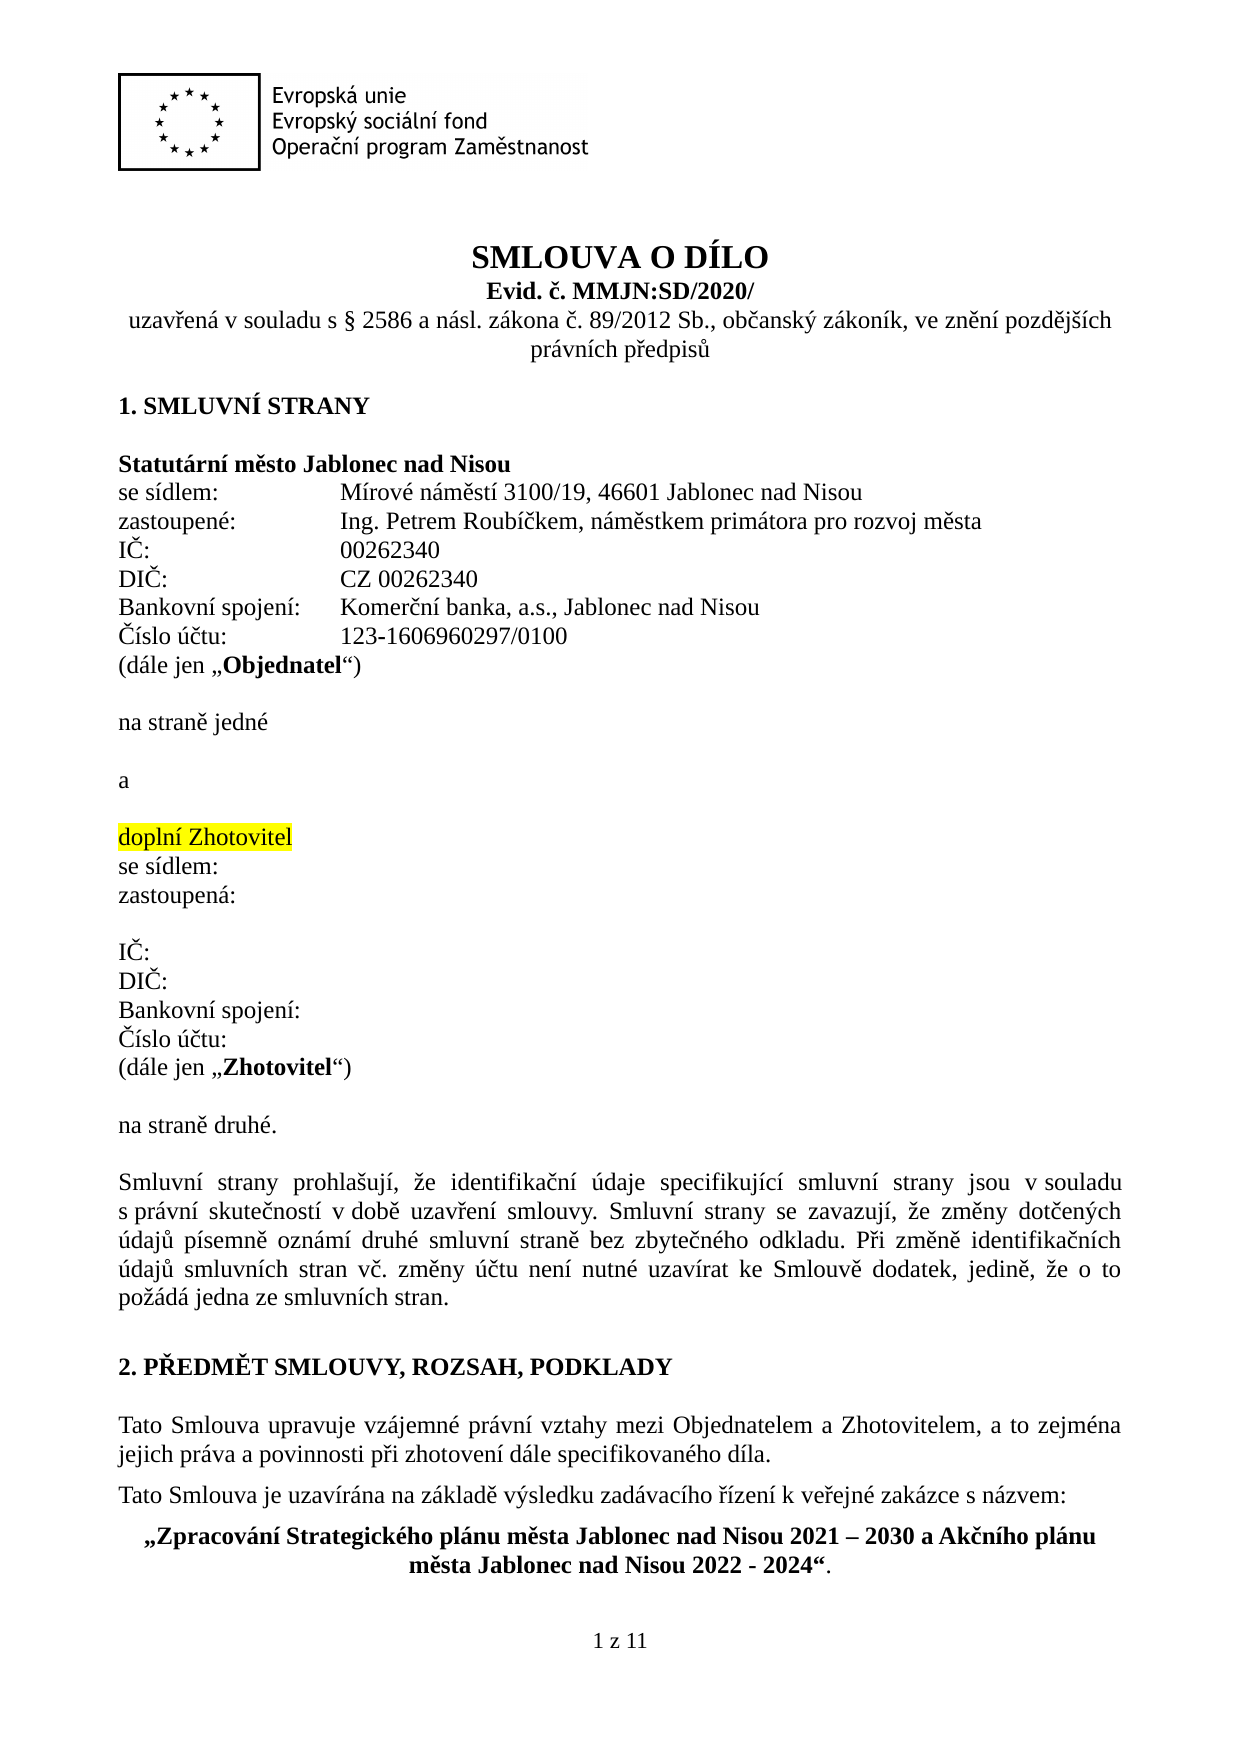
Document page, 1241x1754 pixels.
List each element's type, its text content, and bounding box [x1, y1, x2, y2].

text 1. smluvní strany [118, 391, 1122, 420]
text Bankovní spojení: [118, 995, 1122, 1024]
text (dále jen „Objednatel“) [118, 650, 1122, 679]
picture [118, 73, 589, 171]
text DIČ: CZ 00262340 [118, 564, 1122, 592]
text na straně jedné [118, 707, 1122, 736]
subtitle 2. Předmět smlouvy, ROZSAH, PODKLADY [118, 1352, 1122, 1381]
text a [118, 765, 1122, 794]
text na straně druhé. [118, 1110, 1122, 1139]
list SMLOUVA O DÍLO [88, 238, 1122, 276]
text Evid. č. MMJN:SD/2020/ [118, 276, 1122, 305]
text IČ: 00262340 [118, 535, 1122, 564]
text Statutární město Jablonec nad Nisou [118, 449, 1122, 477]
text „Zpracování Strategického plánu města Jablonec nad Nisou 2021 – 2030 a Akčního plánu města Jablonec nad Nisou 2022 - 2024“. [118, 1521, 1122, 1579]
text Bankovní spojení: Komerční banka, a.s., Jablonec nad Nisou [118, 592, 1122, 621]
text zastoupené: Ing. Petrem Roubíčkem, náměstkem primátora pro rozvoj města [118, 506, 1122, 535]
text Tato Smlouva je uzavírána na základě výsledku zadávacího řízení k veřejné zakázce s názvem: [118, 1480, 1122, 1509]
text Tato Smlouva upravuje vzájemné právní vztahy mezi Objednatelem a Zhotovitelem, a to zejména jejich práva a povinnosti při zhotovení dále specifikovaného díla. [118, 1410, 1122, 1467]
text (dále jen „Zhotovitel“) [118, 1052, 1122, 1081]
text se sídlem: [118, 851, 1122, 880]
text uzavřená v souladu s § 2586 a násl. zákona č. 89/2012 Sb., občanský zákoník, ve znění pozdějších právních předpisů [118, 305, 1122, 362]
text DIČ: [118, 966, 1122, 995]
text IČ: [118, 937, 1122, 966]
text Číslo účtu: [118, 1024, 1122, 1052]
text Číslo účtu: 123-1606960297/0100 [118, 621, 1122, 650]
text zastoupená: [118, 880, 1122, 909]
text Smluvní strany prohlašují, že identifikační údaje specifikující smluvní strany jsou v souladu s právní skutečností v době uzavření smlouvy. Smluvní strany se zavazují, že změny dotčených údajů písemně oznámí druhé smluvní straně bez zbytečného odkladu. Při změně identifikačních údajů smluvních stran vč. změny účtu není nutné uzavírat ke Smlouvě dodatek, jedině, že o to požádá jedna ze smluvních stran. [118, 1167, 1122, 1311]
text se sídlem: Mírové náměstí 3100/19, 46601 Jablonec nad Nisou [118, 477, 1122, 506]
text doplní Zhotovitel [118, 822, 1122, 851]
